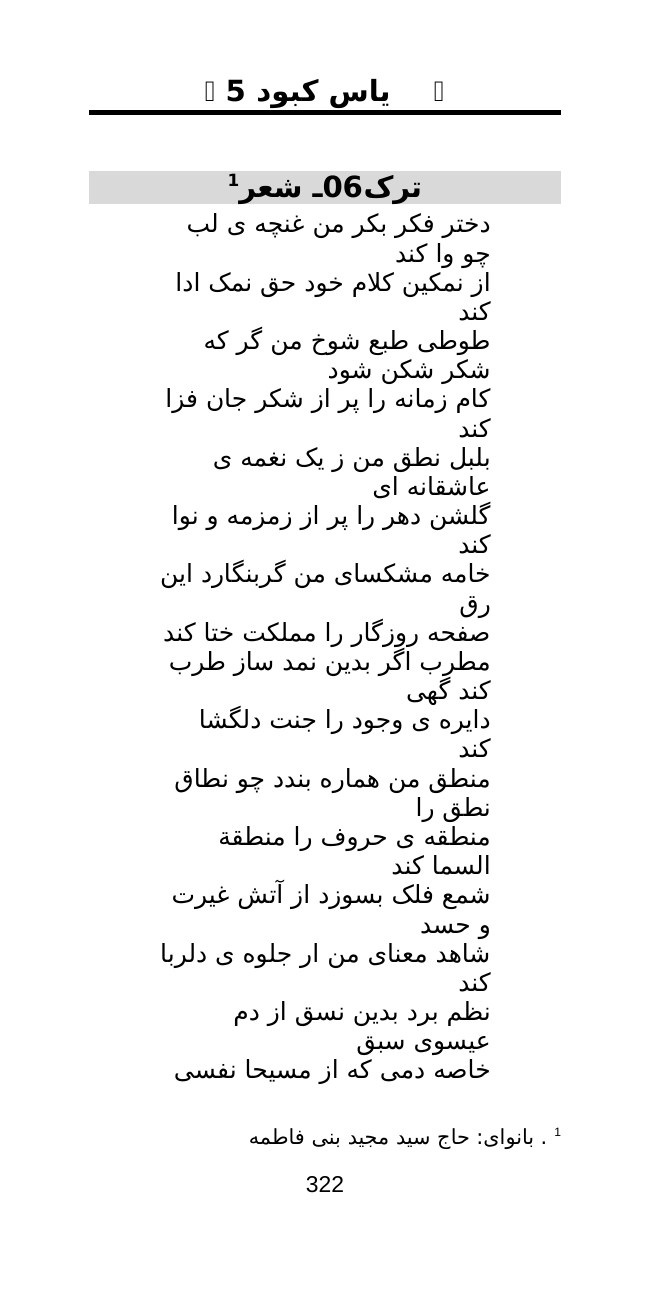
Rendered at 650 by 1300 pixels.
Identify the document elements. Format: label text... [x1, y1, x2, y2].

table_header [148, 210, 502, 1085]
text ترک06ـ شعر [89, 171, 561, 204]
